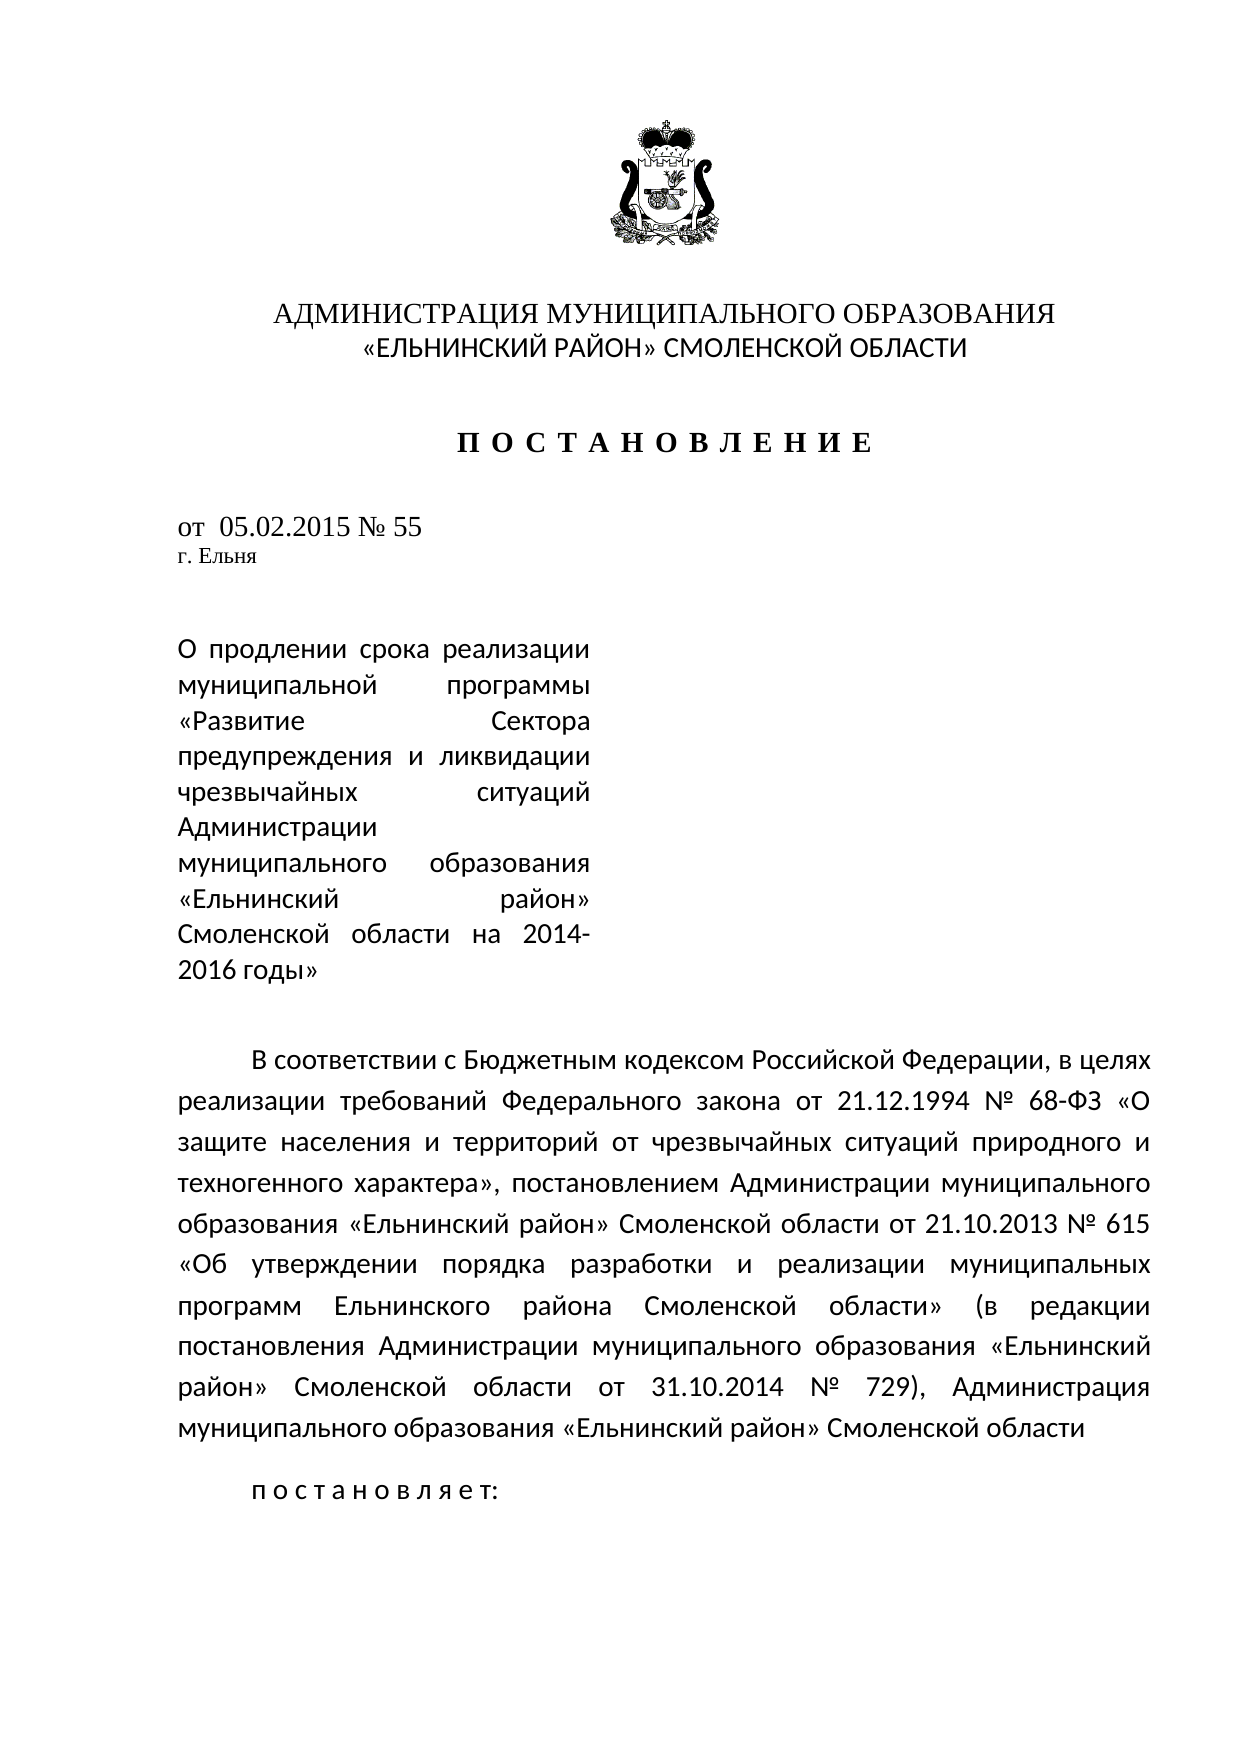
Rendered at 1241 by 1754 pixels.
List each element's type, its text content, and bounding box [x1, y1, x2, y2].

text О продлении срока реализации муниципальной программы «Развитие Сектора предупреждения и ликвидации чрезвычайных ситуаций Администрации муниципального образования «Ельнинский район» Смоленской области на 2014-2016 годы» [177, 630, 591, 987]
subtitle АДМИНИСТРАЦИЯ МУНИЦИПАЛЬНОГО ОБРАЗОВАНИЯ [177, 296, 1152, 329]
subtitle П О С Т А Н О В Л Е Н И Е [177, 425, 1152, 458]
picture [609, 118, 720, 247]
list от 05.02.2015 № 55 [177, 509, 1152, 542]
text п о с т а н о в л я е т: [177, 1471, 1152, 1507]
text В соответствии с Бюджетным кодексом Российской Федерации, в целях реализации требований Федерального закона от 21.12.1994 № 68-ФЗ «О защите населения и территорий от чрезвычайных ситуаций природного и техногенного характера», постановлением Администрации муниципального образования «Ельнинский район» Смоленской области от 21.10.2013 № 615 «Об утверждении порядка разработки и реализации муниципальных программ Ельнинского района Смоленской области» (в редакции постановления Администрации муниципального образования «Ельнинский район» Смоленской области от 31.10.2014 № 729), Администрация муниципального образования «Ельнинский район» Смоленской области [177, 1041, 1152, 1445]
text «ЕЛЬНИНСКИЙ РАЙОН» СМОЛЕНСКОЙ ОБЛАСТИ [177, 329, 1152, 365]
list г. Ельня [177, 542, 1152, 568]
